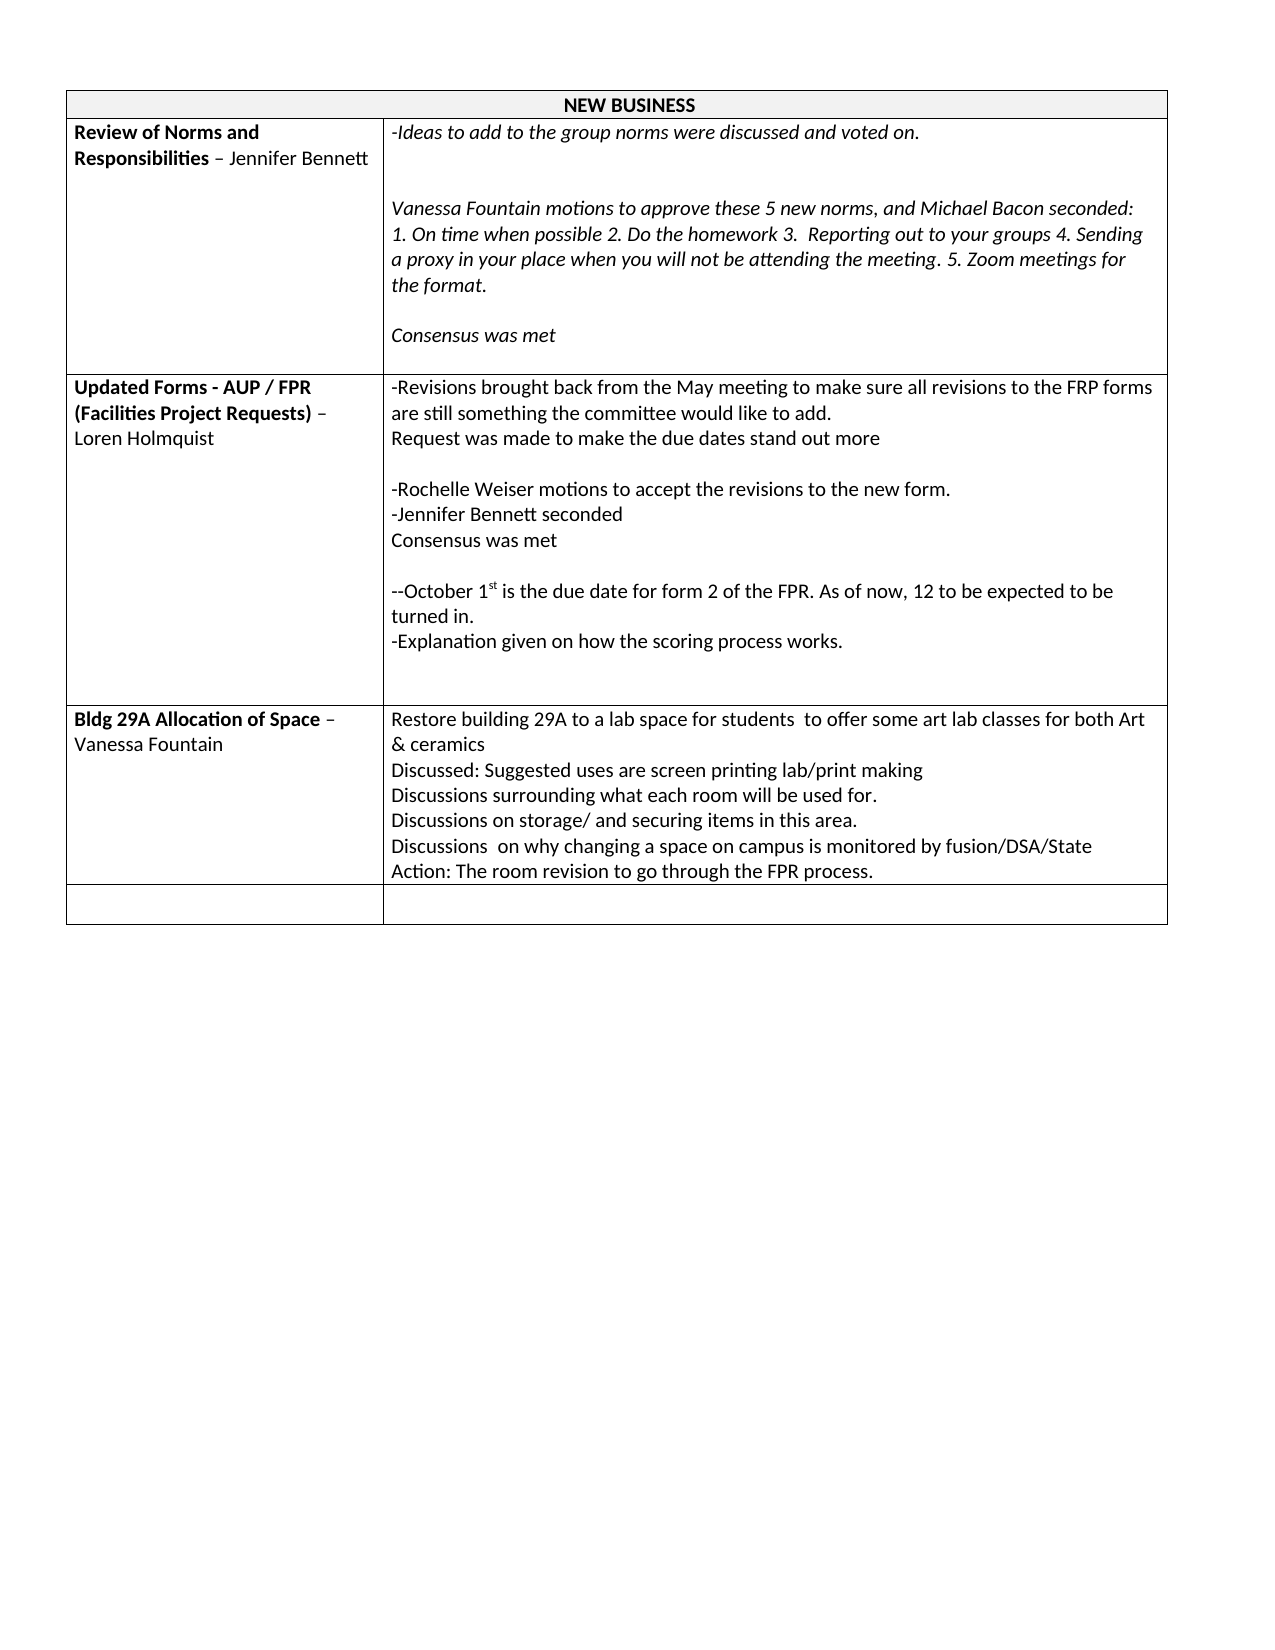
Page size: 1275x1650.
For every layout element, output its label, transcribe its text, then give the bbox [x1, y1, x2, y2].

table_cell [67, 885, 383, 924]
table_cell Updated Forms - AUP / FPR (Facilities Project Requests) – Loren Holmquist [67, 375, 383, 705]
table_cell Review of Norms and Responsibilities – Jennifer Bennett [67, 119, 383, 373]
table_cell Bldg 29A Allocation of Space – Vanessa Fountain [67, 706, 383, 884]
table_cell -Revisions brought back from the May meeting to make sure all revisions to the FRP forms are still something the committee would like to add. Request was made to make the due dates stand out more -Rochelle Weiser motions to accept the revisions to the new form. -Jennifer Bennett seconded Consensus was met --October 1st is the due date for form 2 of the FPR. As of now, 12 to be expected to be turned in. -Explanation given on how the scoring process works. [384, 375, 1167, 705]
table_cell Restore building 29A to a lab space for students to offer some art lab classes for both Art & ceramics Discussed: Suggested uses are screen printing lab/print making Discussions surrounding what each room will be used for. Discussions on storage/ and securing items in this area. Discussions on why changing a space on campus is monitored by fusion/DSA/State Action: The room revision to go through the FPR process. [384, 706, 1167, 884]
table_header NEW BUSINESS [67, 91, 1167, 118]
table_cell [384, 885, 1167, 924]
table_cell -Ideas to add to the group norms were discussed and voted on. Vanessa Fountain motions to approve these 5 new norms, and Michael Bacon seconded: 1. On time when possible 2. Do the homework 3. Reporting out to your groups 4. Sending a proxy in your place when you will not be attending the meeting. 5. Zoom meetings for the format. Consensus was met [384, 119, 1167, 373]
